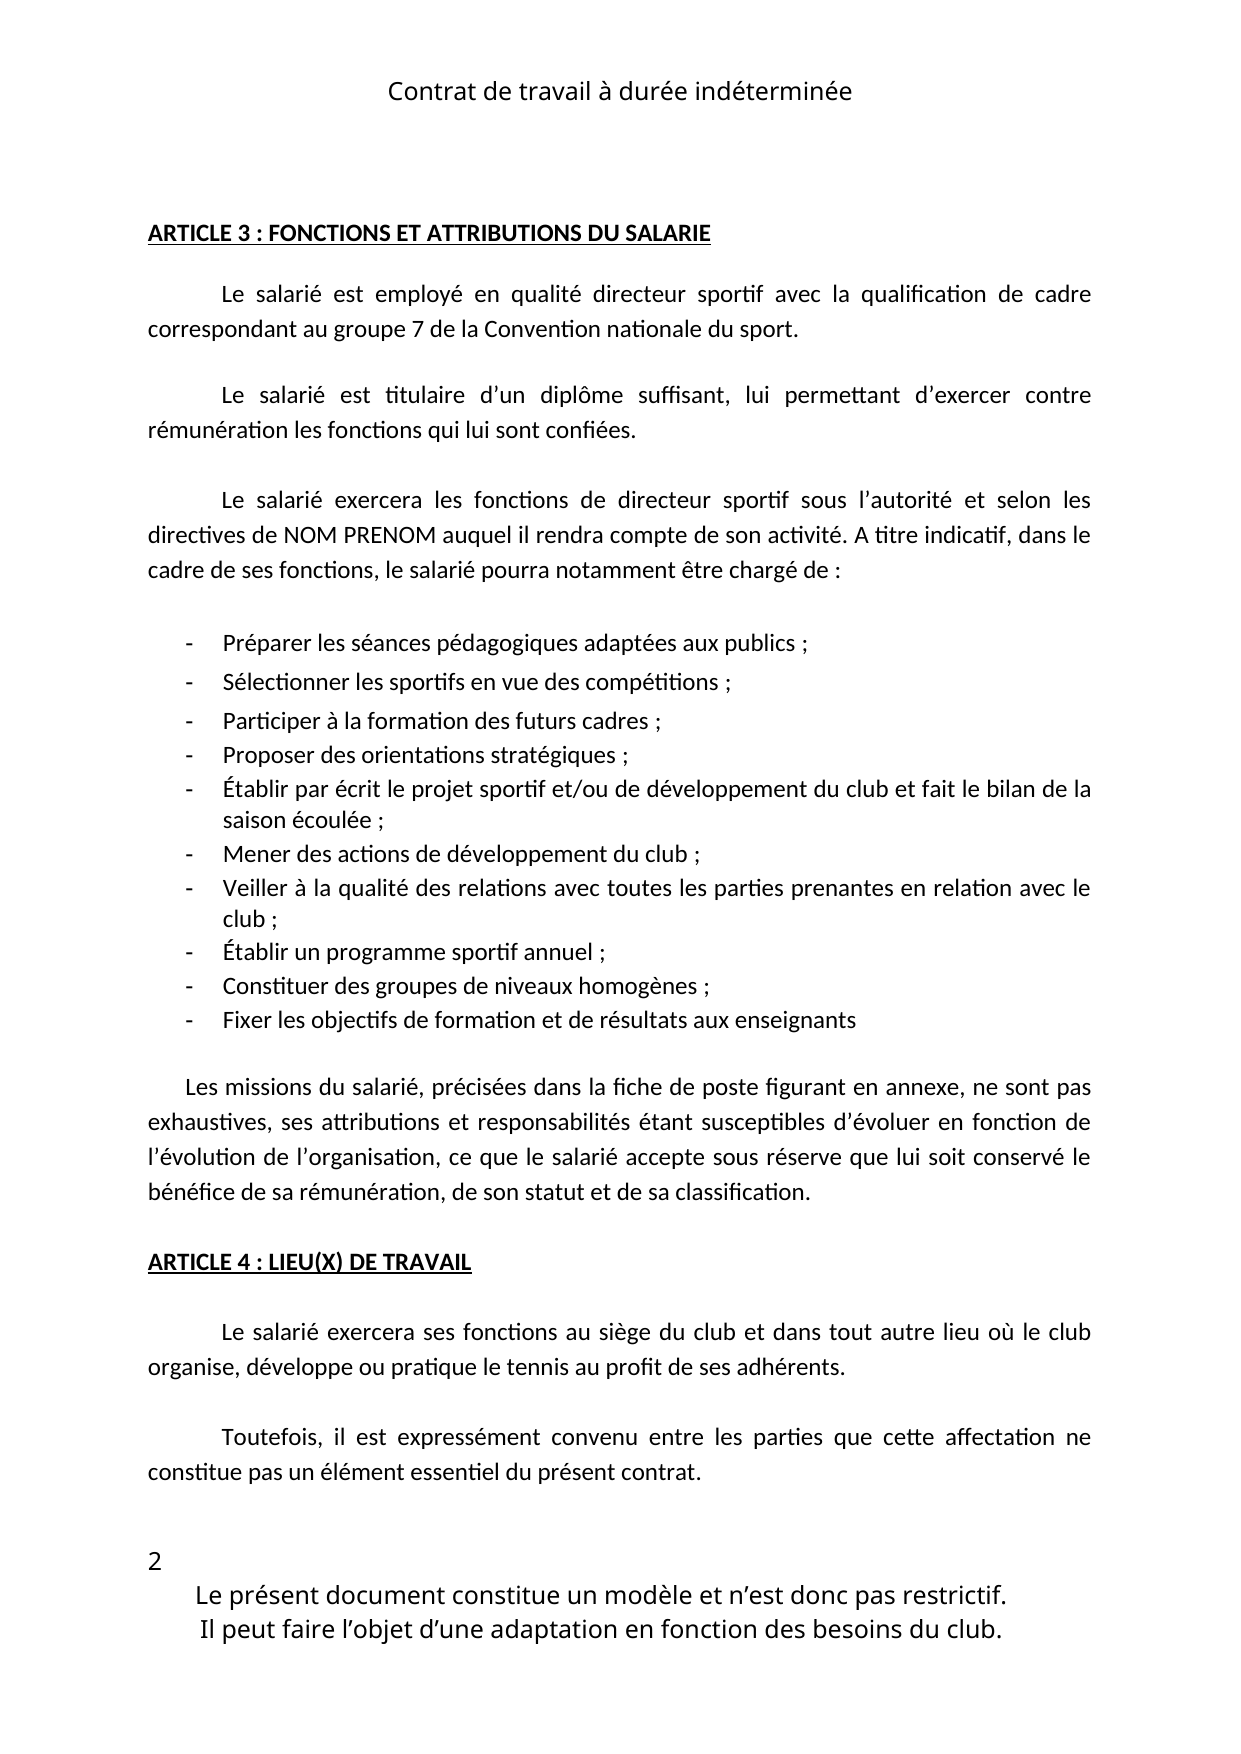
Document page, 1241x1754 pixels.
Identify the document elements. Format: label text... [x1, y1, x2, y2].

text Les missions du salarié, précisées dans la fiche de poste figurant en annexe, ne sont pas exhaustives, ses attributions et responsabilités étant susceptibles d’évoluer en fonction de l’évolution de l’organisation, ce que le salarié accepte sous réserve que lui soit conservé le bénéfice de sa rémunération, de son statut et de sa classification. [148, 1071, 1093, 1207]
list Proposer des orientations stratégiques ; [185, 737, 1093, 771]
text Le salarié est employé en qualité directeur sportif avec la qualification de cadre correspondant au groupe 7 de la Convention nationale du sport. [148, 279, 1093, 344]
list Établir par écrit le projet sportif et/ou de développement du club et fait le bilan de la saison écoulée ; [185, 771, 1093, 835]
list Participer à la formation des futurs cadres ; [185, 702, 1093, 737]
list Préparer les séances pédagogiques adaptées aux publics ; [185, 624, 1093, 658]
list Mener des actions de développement du club ; [185, 835, 1093, 869]
text ARTICLE 3 : FONCTIONS ET ATTRIBUTIONS DU SALARIE [148, 218, 1093, 248]
text Le salarié exercera les fonctions de directeur sportif sous l’autorité et selon les directives de NOM PRENOM auquel il rendra compte de son activité. A titre indicatif, dans le cadre de ses fonctions, le salarié pourra notamment être chargé de : [148, 484, 1093, 585]
list Établir un programme sportif annuel ; [185, 934, 1093, 968]
list Veiller à la qualité des relations avec toutes les parties prenantes en relation avec le club ; [185, 869, 1093, 934]
text Toutefois, il est expressément convenu entre les parties que cette affectation ne constitue pas un élément essentiel du présent contrat. [148, 1421, 1093, 1487]
text Le salarié est titulaire d’un diplôme suffisant, lui permettant d’exercer contre rémunération les fonctions qui lui sont confiées. [148, 379, 1093, 445]
list Constituer des groupes de niveaux homogènes ; [185, 968, 1093, 1002]
text ARTICLE 4 : LIEU(X) DE TRAVAIL [148, 1246, 1093, 1277]
text Le salarié exercera ses fonctions au siège du club et dans tout autre lieu où le club organise, développe ou pratique le tennis au profit de ses adhérents. [148, 1316, 1093, 1382]
list Sélectionner les sportifs en vue des compétitions ; [185, 663, 1093, 697]
list Fixer les objectifs de formation et de résultats aux enseignants [185, 1002, 1093, 1036]
